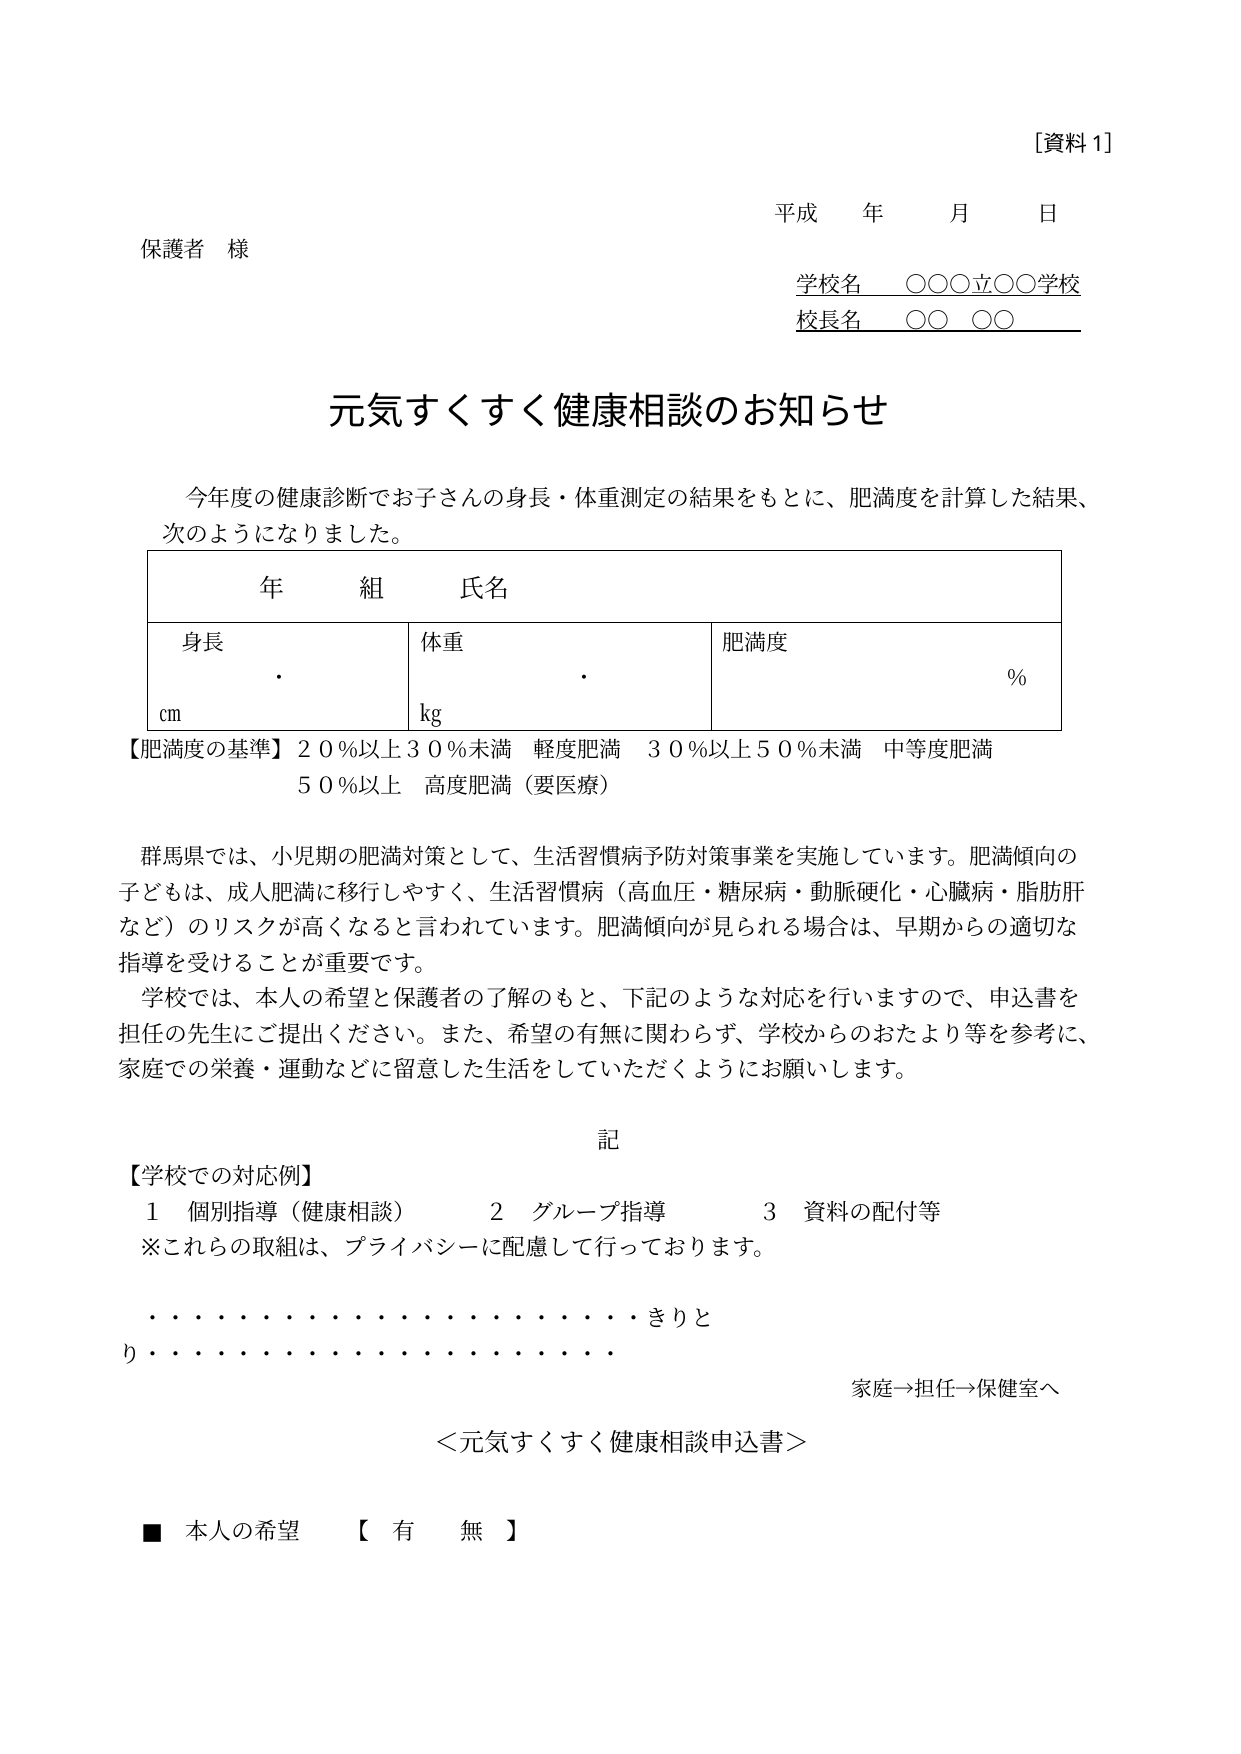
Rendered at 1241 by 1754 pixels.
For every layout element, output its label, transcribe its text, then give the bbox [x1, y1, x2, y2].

text 今年度の健康診断でお子さんの身長・体重測定の結果をもとに、肥満度を計算した結果、次のようになりました。 [118, 479, 1100, 550]
text 群馬県では、小児期の肥満対策として、生活習慣病予防対策事業を実施しています。肥満傾向の子どもは、成人肥満に移行しやすく、生活習慣病（高血圧・糖尿病・動脈硬化・心臓病・脂肪肝など）のリスクが高くなると言われています。肥満傾向が見られる場合は、早期からの適切な指導を受けることが重要です。 [118, 837, 1100, 979]
text ■ 本人の希望 【 有 無 】 [118, 1512, 1100, 1548]
text ［資料1］ [140, 124, 1126, 159]
table_cell 身長 ・ ㎝ [148, 623, 408, 729]
text 記 [118, 1121, 1100, 1157]
text １ 個別指導（健康相談） ２ グループ指導 ３ 資料の配付等 [118, 1192, 1100, 1228]
text ＜元気すくすく健康相談申込書＞ [118, 1406, 1100, 1477]
text 家庭→担任→保健室へ [118, 1370, 1100, 1406]
table_cell 体重 ・ ㎏ [409, 623, 711, 729]
text 元気すくすく健康相談のお知らせ [118, 372, 1100, 443]
text 校長名 ○○ ○○ [118, 301, 1100, 337]
text 平成 年 月 日 保護者 様 [140, 195, 1126, 266]
table_header 年 組 氏名 [148, 551, 1061, 622]
text 【肥満度の基準】２０％以上３０％未満 軽度肥満 ３０％以上５０％未満 中等度肥満 [118, 731, 1100, 766]
text 【学校での対応例】 [118, 1157, 1100, 1192]
text 学校名 ○○○立○○学校 [118, 266, 1100, 301]
text ５０％以上 高度肥満（要医療） [118, 766, 1100, 802]
text ・・・・・・・・・・・・・・・・・・・・・・きりとり・・・・・・・・・・・・・・・・・・・・・ [118, 1299, 1100, 1370]
table_cell 肥満度 ％ [712, 623, 1061, 729]
text ※これらの取組は、プライバシーに配慮して行っております。 [118, 1228, 1100, 1263]
text 学校では、本人の希望と保護者の了解のもと、下記のような対応を行いますので、申込書を担任の先生にご提出ください。また、希望の有無に関わらず、学校からのおたより等を参考に、家庭での栄養・運動などに留意した生活をしていただくようにお願いします。 [118, 979, 1100, 1086]
